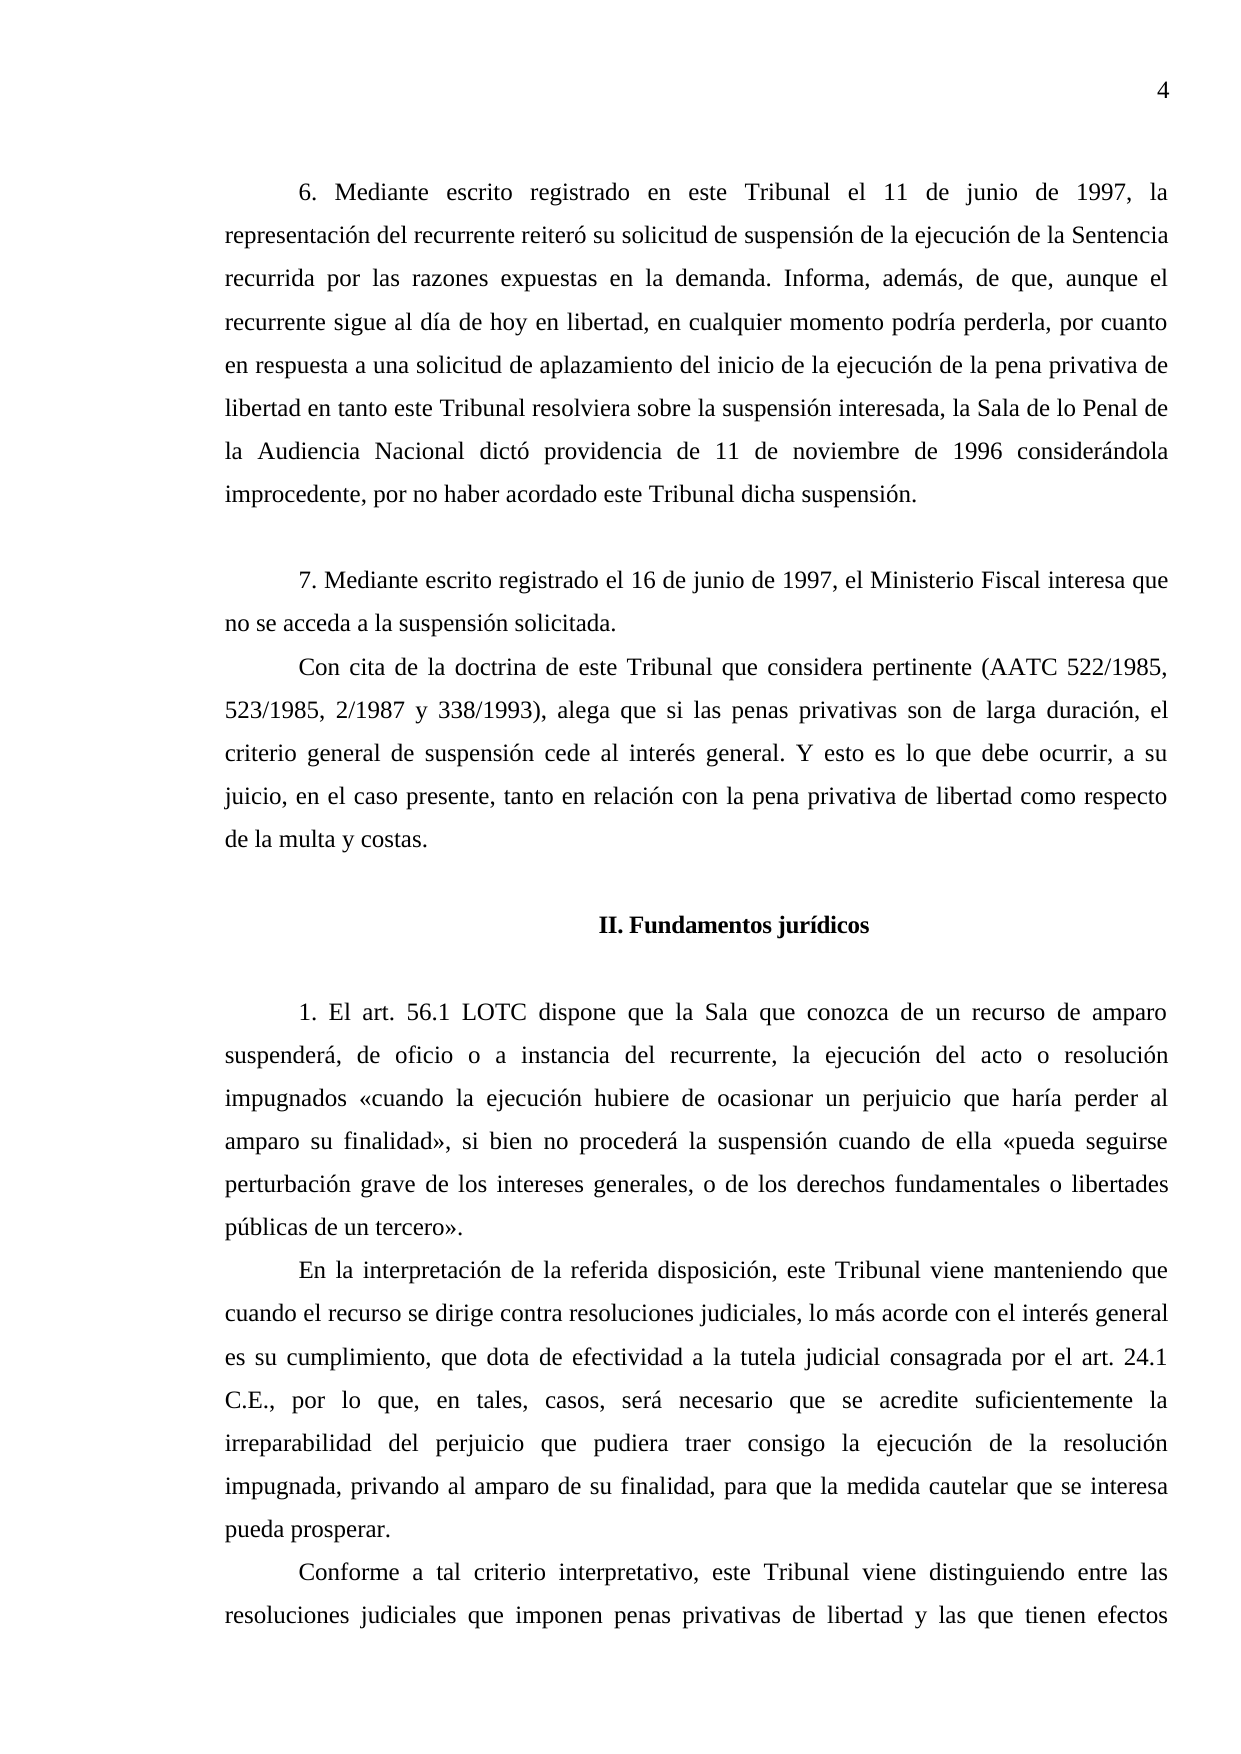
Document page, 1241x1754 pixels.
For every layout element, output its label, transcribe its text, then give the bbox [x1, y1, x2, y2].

text En la interpretación de la referida disposición, este Tribunal viene manteniendo que cuando el recurso se dirige contra resoluciones judiciales, lo más acorde con el interés general es su cumplimiento, que dota de efectividad a la tutela judicial consagrada por el art. 24.1 C.E., por lo que, en tales, casos, será necesario que se acredite suficientemente la irreparabilidad del perjuicio que pudiera traer consigo la ejecución de la resolución impugnada, privando al amparo de su finalidad, para que la medida cautelar que se interesa pueda prosperar. [224, 1255, 1169, 1543]
text 7. Mediante escrito registrado el 16 de junio de 1997, el Ministerio Fiscal interesa que no se acceda a la suspensión solicitada. [224, 565, 1169, 637]
text 6. Mediante escrito registrado en este Tribunal el 11 de junio de 1997, la representación del recurrente reiteró su solicitud de suspensión de la ejecución de la Sentencia recurrida por las razones expuestas en la demanda. Informa, además, de que, aunque el recurrente sigue al día de hoy en libertad, en cualquier momento podría perderla, por cuanto en respuesta a una solicitud de aplazamiento del inicio de la ejecución de la pena privativa de libertad en tanto este Tribunal resolviera sobre la suspensión interesada, la Sala de lo Penal de la Audiencia Nacional dictó providencia de 11 de noviembre de 1996 considerándola improcedente, por no haber acordado este Tribunal dicha suspensión. [224, 177, 1169, 508]
text Con cita de la doctrina de este Tribunal que considera pertinente (AATC 522/1985, 523/1985, 2/1987 y 338/1993), alega que si las penas privativas son de larga duración, el criterio general de suspensión cede al interés general. Y esto es lo que debe ocurrir, a su juicio, en el caso presente, tanto en relación con la pena privativa de libertad como respecto de la multa y costas. [224, 652, 1169, 853]
subtitle II. Fundamentos jurídicos [224, 910, 1169, 939]
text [224, 1557, 1169, 1629]
text 1. El art. 56.1 LOTC dispone que la Sala que conozca de un recurso de amparo suspenderá, de oficio o a instancia del recurrente, la ejecución del acto o resolución impugnados «cuando la ejecución hubiere de ocasionar un perjuicio que haría perder al amparo su finalidad», si bien no procederá la suspensión cuando de ella «pueda seguirse perturbación grave de los intereses generales, o de los derechos fundamentales o libertades públicas de un tercero». [224, 997, 1169, 1241]
